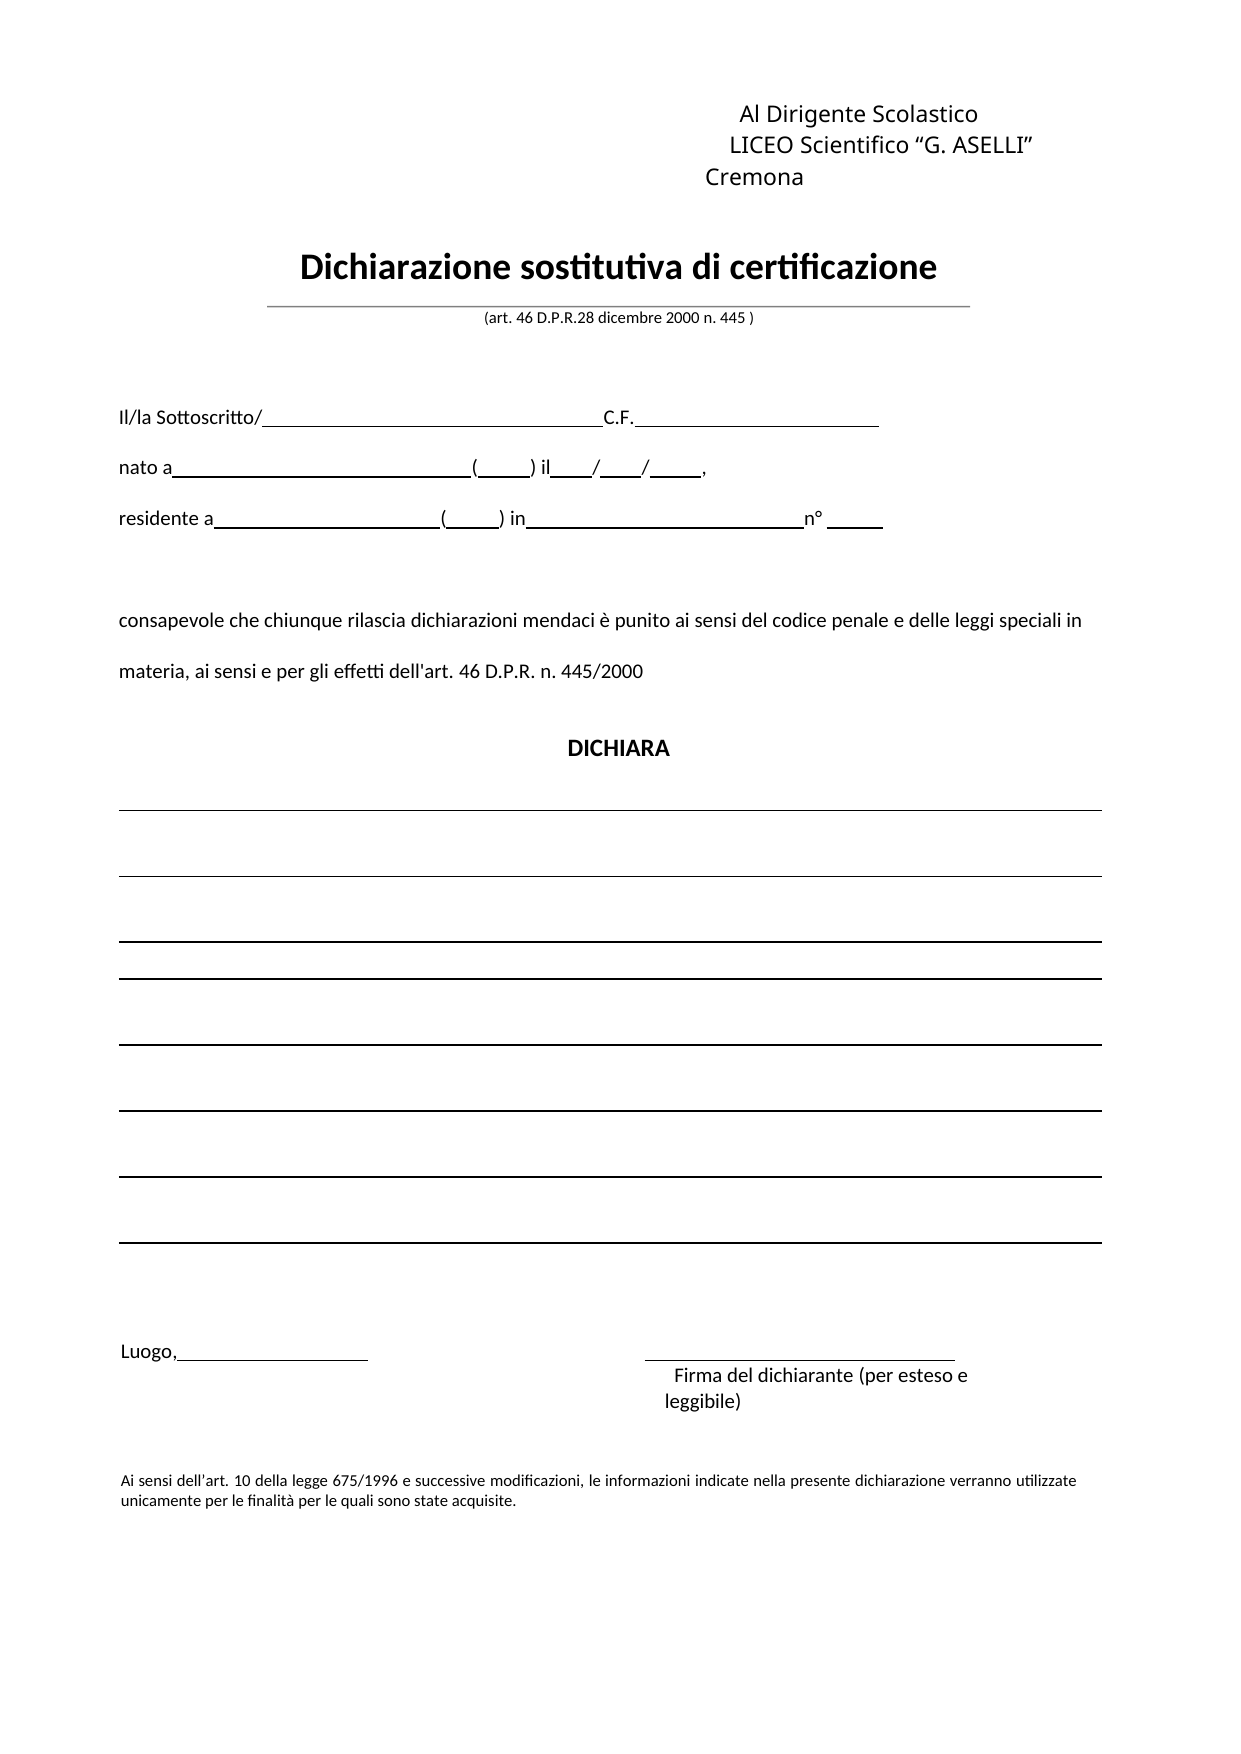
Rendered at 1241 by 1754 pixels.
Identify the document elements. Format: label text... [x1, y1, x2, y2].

text Il/la Sottoscritto/ C.F. [119, 404, 1092, 429]
table_header Firma del dichiarante (per esteso e leggibile) [495, 1341, 1077, 1467]
title Dichiarazione sostitutiva di certificazione [298, 243, 939, 289]
text nato a ( ) il / / , [119, 454, 1092, 480]
text LICEO Scientifico “G. ASELLI” [87, 129, 1092, 160]
table_cell Ai sensi dell’art. 10 della legge 675/1996 e successive modificazioni, le informazioni indicate nella presente dichiarazione verranno utilizzate unicamente per le finalità per le quali sono state acquisite. [100, 1467, 1077, 1512]
text DICHIARA [298, 732, 939, 762]
text consapevole che chiunque rilascia dichiarazioni mendaci è punito ai sensi del codice penale e delle leggi speciali in materia, ai sensi e per gli effetti dell'art. 46 D.P.R. n. 445/2000 [119, 607, 1092, 683]
text (art. 46 D.P.R.28 dicembre 2000 n. 445 ) [298, 302, 940, 328]
text residente a ( ) in n° [119, 506, 1092, 531]
text Cremona [530, 160, 1092, 192]
table_header Luogo, [100, 1341, 495, 1467]
text Al Dirigente Scolastico [87, 98, 1092, 129]
